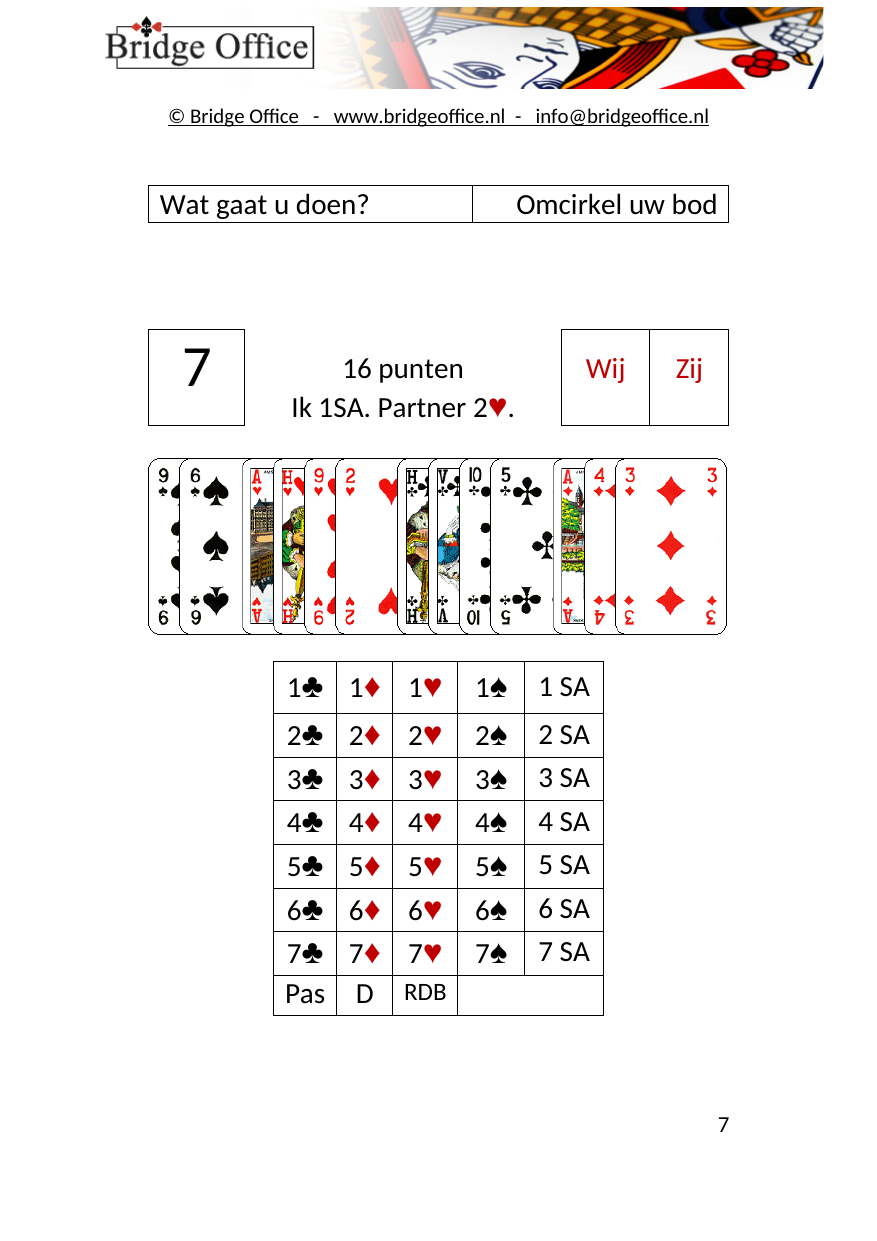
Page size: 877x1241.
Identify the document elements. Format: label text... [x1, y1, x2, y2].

table_cell 7 SA [525, 932, 603, 974]
table_cell 3♣ [274, 758, 336, 800]
table_cell 3♦ [337, 758, 392, 800]
table_cell 6♦ [337, 889, 392, 931]
table_header 1♣ [274, 662, 336, 713]
table_header 1♠ [458, 662, 524, 713]
table_cell 6♣ [274, 889, 336, 931]
table_cell DB [337, 976, 392, 1015]
table_cell 5♦ [337, 845, 392, 887]
table_cell 7♥ [393, 932, 457, 974]
table_header 7 [149, 330, 244, 425]
table_cell 4 SA [525, 801, 603, 844]
table_cell 4♠ [458, 801, 524, 844]
table_cell 7♠ [458, 932, 524, 974]
picture [147, 457, 729, 636]
table_cell 7♦ [337, 932, 392, 974]
table_cell 6 SA [525, 889, 603, 931]
table_cell 2 SA [525, 714, 603, 757]
table_header 1♦ [337, 662, 392, 713]
table_cell 2♠ [458, 714, 524, 757]
table_cell 5♣ [274, 845, 336, 887]
table_cell 6♥ [393, 889, 457, 931]
table_header Zij [650, 330, 728, 425]
table_cell RDB [393, 976, 457, 1015]
table_cell 3♠ [458, 758, 524, 800]
table_cell [458, 976, 603, 1015]
table_header Wij [562, 330, 649, 425]
table_cell 4♦ [337, 801, 392, 844]
table_header 1 SA [525, 662, 603, 713]
table_header Wat gaat u doen? [149, 186, 472, 222]
table_cell 2♥ [393, 714, 457, 757]
table_cell 5 SA [525, 845, 603, 887]
table_header 1♥ [393, 662, 457, 713]
table_cell 2♣ [274, 714, 336, 757]
table_cell 2♦ [337, 714, 392, 757]
table_cell 5♥ [393, 845, 457, 887]
table_cell 5♠ [458, 845, 524, 887]
table_cell Pas [274, 976, 336, 1015]
table_cell 3 SA [525, 758, 603, 800]
table_cell 3♥ [393, 758, 457, 800]
table_cell 4♥ [393, 801, 457, 844]
table_header 16 punten Ik 1SA. Partner 2♥. [245, 329, 561, 425]
picture [78, 7, 824, 89]
table_cell 7♣ [274, 932, 336, 974]
table_header Omcirkel uw bod [473, 186, 728, 222]
table_cell 6♠ [458, 889, 524, 931]
table_cell 4♣ [274, 801, 336, 844]
